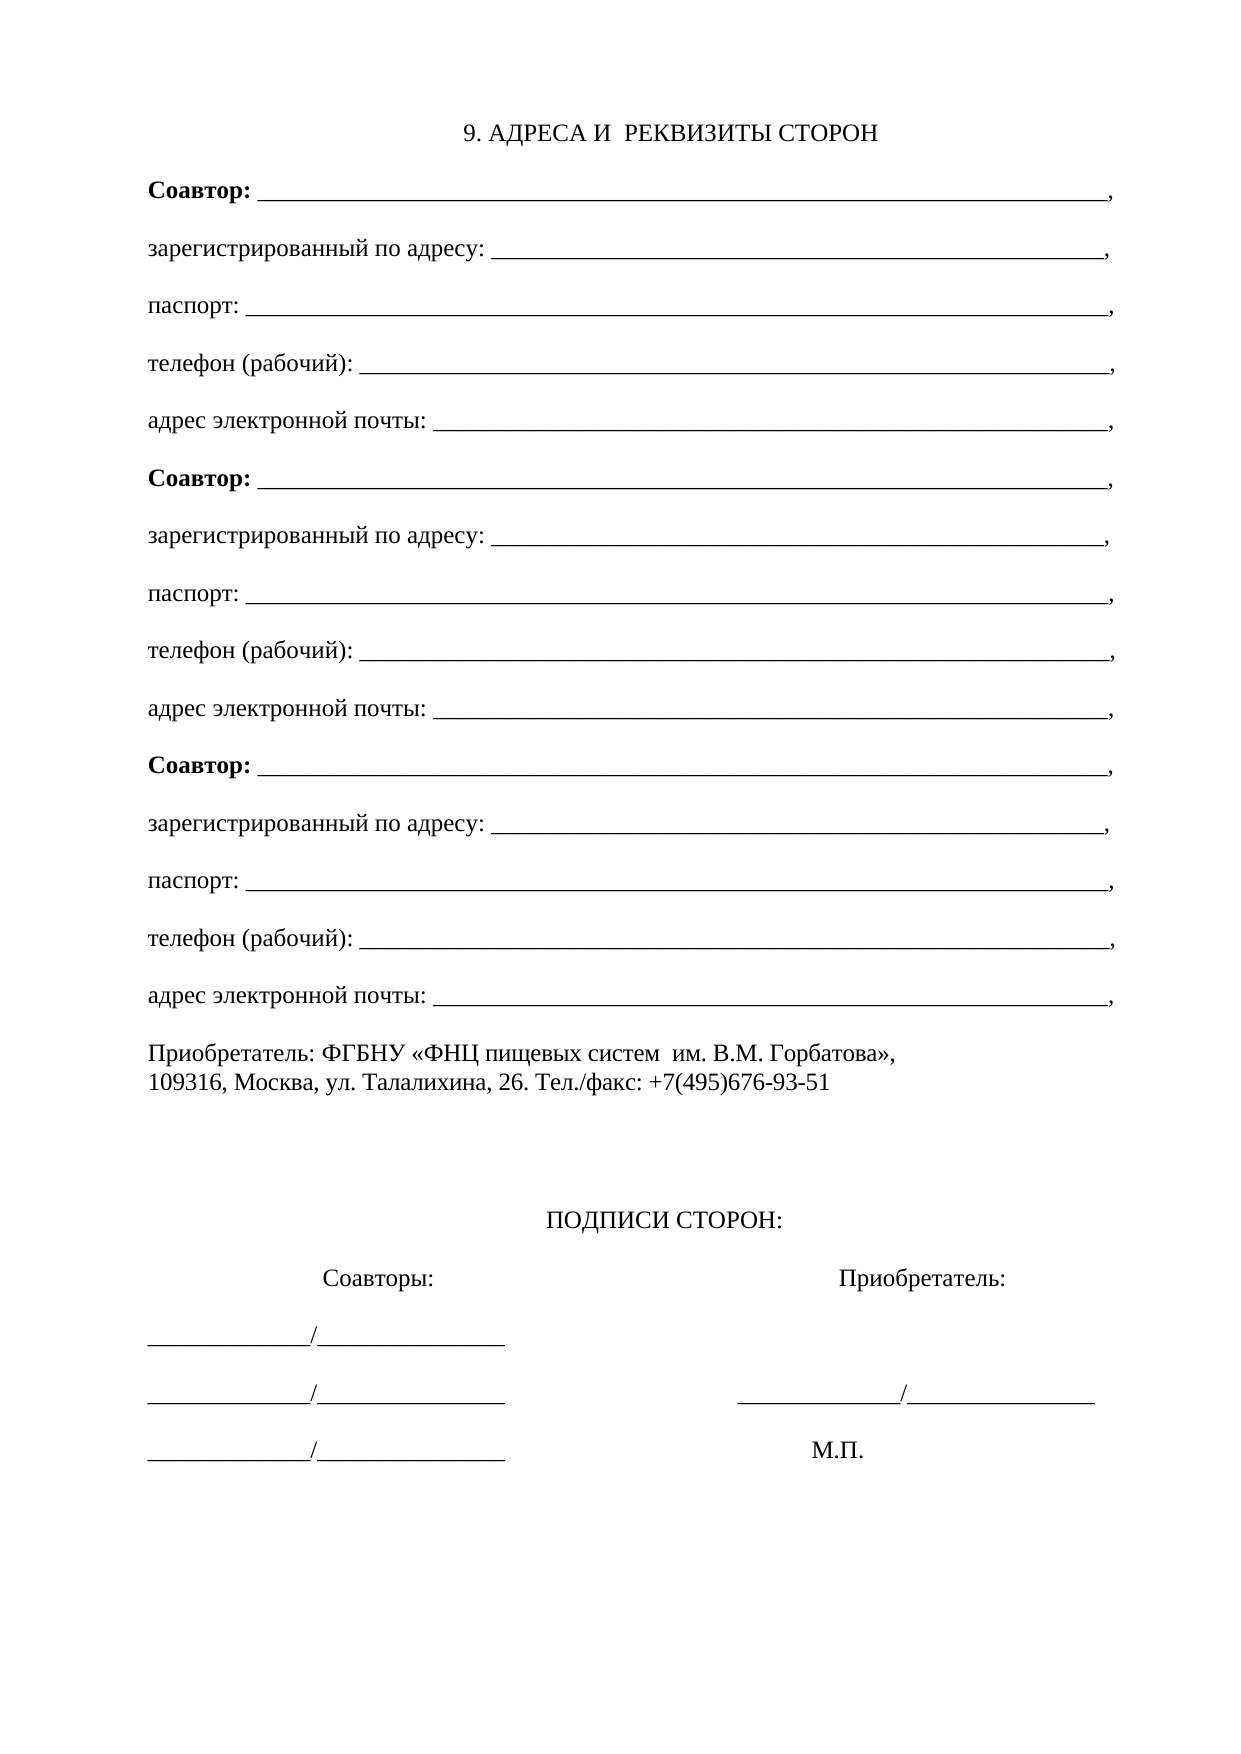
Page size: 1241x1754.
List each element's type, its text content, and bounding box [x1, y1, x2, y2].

text телефон (рабочий): ____________________________________________________________, [148, 348, 1181, 377]
text адрес электронной почты: ______________________________________________________, [148, 693, 1181, 722]
text адрес электронной почты: ______________________________________________________, [148, 406, 1181, 434]
text 109316, Москва, ул. Талалихина, 26. Тел./факс: +7(495)676-93-51 [148, 1067, 1181, 1096]
text паспорт: _____________________________________________________________________, [148, 291, 1181, 319]
text Соавтор: ____________________________________________________________________, [148, 463, 1181, 492]
text _____________/_______________ М.П. [148, 1436, 1181, 1464]
text телефон (рабочий): ____________________________________________________________, [148, 923, 1181, 952]
text 9. АДРЕСА И РЕКВИЗИТЫ СТОРОН [160, 118, 1181, 147]
text зарегистрированный по адресу: _________________________________________________, [148, 521, 1181, 549]
text зарегистрированный по адресу: _________________________________________________, [148, 233, 1181, 262]
text Соавтор: ____________________________________________________________________, [148, 751, 1181, 779]
text паспорт: _____________________________________________________________________, [148, 578, 1181, 607]
text ПОДПИСИ СТОРОН: [148, 1206, 1181, 1234]
text Приобретатель: ФГБНУ «ФНЦ пищевых систем им. В.М. Горбатова», [148, 1038, 1181, 1067]
text _____________/_______________ [148, 1321, 1181, 1349]
text _____________/_______________ _____________/_______________ [148, 1378, 1181, 1407]
text зарегистрированный по адресу: _________________________________________________, [148, 808, 1181, 837]
text Соавтор: ____________________________________________________________________, [148, 176, 1181, 204]
text телефон (рабочий): ____________________________________________________________, [148, 636, 1181, 664]
text адрес электронной почты: ______________________________________________________, [148, 981, 1181, 1009]
text паспорт: _____________________________________________________________________, [148, 866, 1181, 894]
text Соавторы: Приобретатель: [148, 1263, 1181, 1292]
